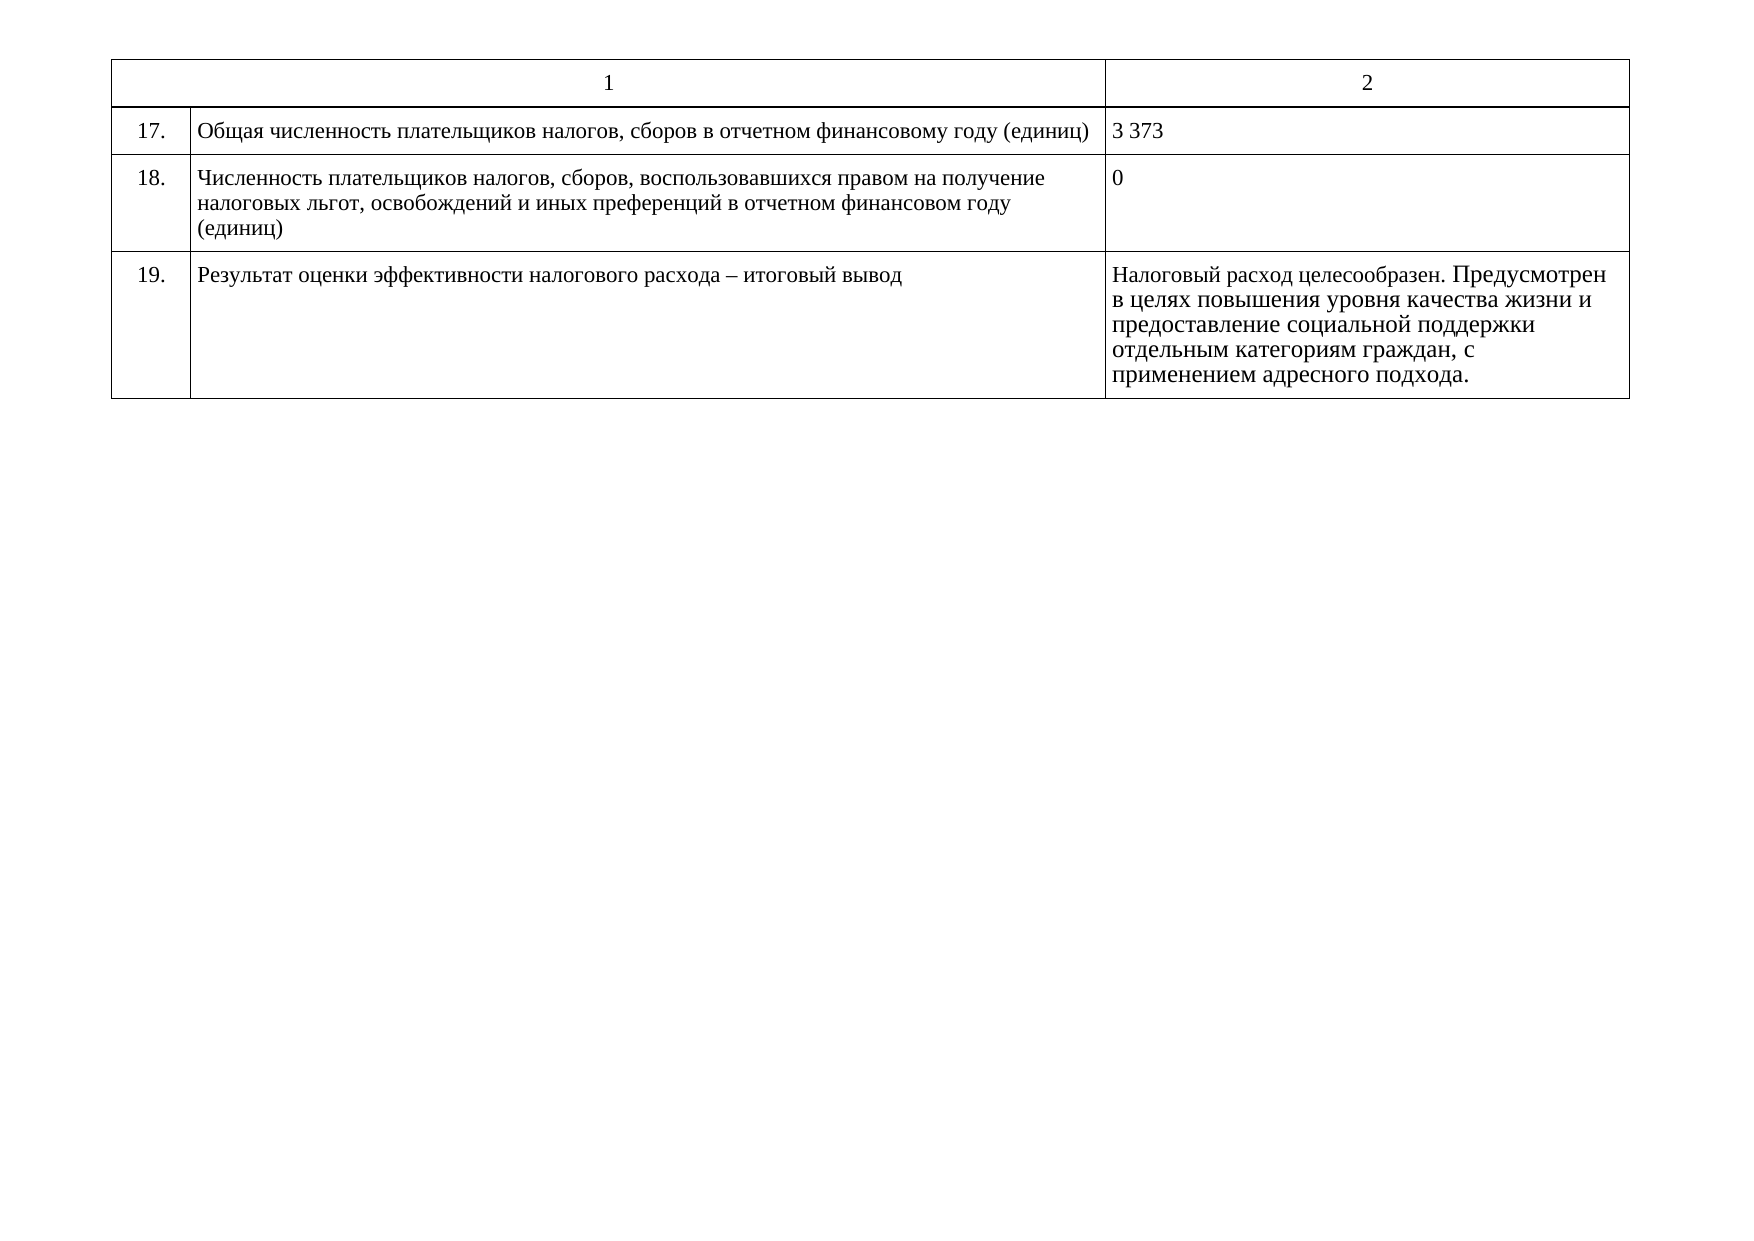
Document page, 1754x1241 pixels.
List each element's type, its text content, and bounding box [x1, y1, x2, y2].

table_header 1 [112, 60, 1105, 106]
table_cell 18. [112, 155, 190, 251]
table_cell 3 373 [1106, 108, 1629, 154]
table_cell Численность плательщиков налогов, сборов, воспользовавшихся правом на получение налоговых льгот, освобождений и иных преференций в отчетном финансовом году (единиц) [191, 155, 1105, 251]
table_cell 17. [112, 108, 190, 154]
table_cell Общая численность плательщиков налогов, сборов в отчетном финансовому году (единиц) [191, 108, 1105, 154]
table_cell 0 [1106, 155, 1629, 251]
table_cell 19. [112, 252, 190, 398]
table_cell Результат оценки эффективности налогового расхода – итоговый вывод [191, 252, 1105, 398]
table_cell Налоговый расход целесообразен. Предусмотрен в целях повышения уровня качества жизни и предоставление социальной поддержки отдельным категориям граждан, с применением адресного подхода. [1106, 252, 1629, 398]
table_header 2 [1106, 60, 1629, 106]
